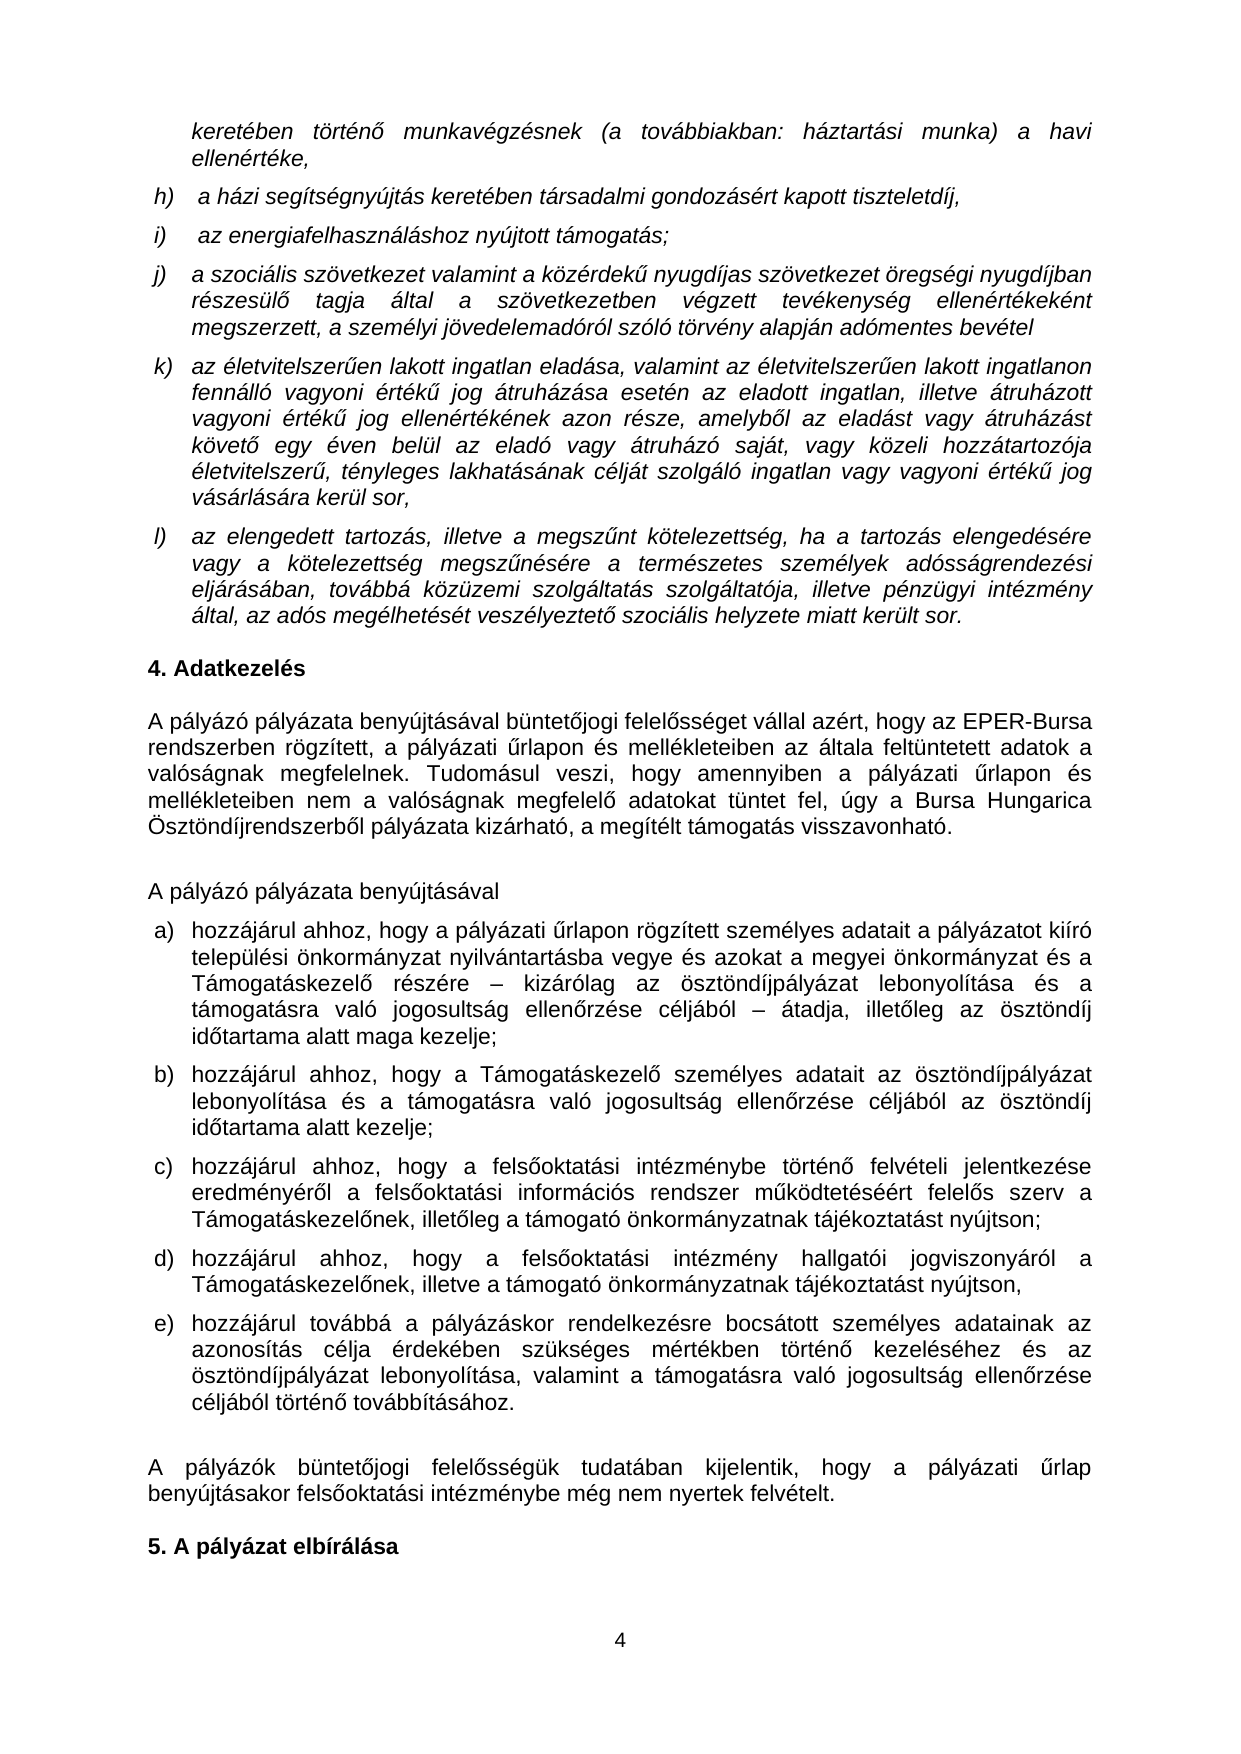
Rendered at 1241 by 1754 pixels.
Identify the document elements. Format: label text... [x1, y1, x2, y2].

text A pályázó pályázata benyújtásával [148, 878, 1092, 905]
list a házi segítségnyújtás keretében társadalmi gondozásért kapott tiszteletdíj, [154, 183, 1092, 210]
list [154, 118, 1092, 171]
text 5. A pályázat elbírálása [148, 1533, 1092, 1559]
text A pályázó pályázata benyújtásával büntetőjogi felelősséget vállal azért, hogy az EPER-Bursa rendszerben rögzített, a pályázati űrlapon és mellékleteiben az általa feltüntetett adatok a valóságnak megfelelnek. Tudomásul veszi, hogy amennyiben a pályázati űrlapon és mellékleteiben nem a valóságnak megfelelő adatokat tüntet fel, úgy a Bursa Hungarica Ösztöndíjrendszerből pályázata kizárható, a megítélt támogatás visszavonható. [148, 708, 1092, 839]
list az életvitelszerűen lakott ingatlan eladása, valamint az életvitelszerűen lakott ingatlanon fennálló vagyoni értékű jog átruházása esetén az eladott ingatlan, illetve átruházott vagyoni értékű jog ellenértékének azon része, amelyből az eladást vagy átruházást követő egy éven belül az eladó vagy átruházó saját, vagy közeli hozzátartozója életvitelszerű, tényleges lakhatásának célját szolgáló ingatlan vagy vagyoni értékű jog vásárlására kerül sor, [154, 353, 1092, 511]
text 4. Adatkezelés [148, 655, 1092, 681]
list hozzájárul ahhoz, hogy a felsőoktatási intézménybe történő felvételi jelentkezése eredményéről a felsőoktatási információs rendszer működtetéséért felelős szerv a Támogatáskezelőnek, illetőleg a támogató önkormányzatnak tájékoztatást nyújtson; [154, 1153, 1092, 1232]
list az energiafelhasználáshoz nyújtott támogatás; [154, 222, 1092, 248]
list az elengedett tartozás, illetve a megszűnt kötelezettség, ha a tartozás elengedésére vagy a kötelezettség megszűnésére a természetes személyek adósságrendezési eljárásában, továbbá közüzemi szolgáltatás szolgáltatója, illetve pénzügyi intézmény által, az adós megélhetését veszélyeztető szociális helyzete miatt került sor. [154, 523, 1092, 629]
list a szociális szövetkezet valamint a közérdekű nyugdíjas szövetkezet öregségi nyugdíjban részesülő tagja által a szövetkezetben végzett tevékenység ellenértékeként megszerzett, a személyi jövedelemadóról szóló törvény alapján adómentes bevétel [154, 261, 1092, 340]
list hozzájárul továbbá a pályázáskor rendelkezésre bocsátott személyes adatainak az azonosítás célja érdekében szükséges mértékben történő kezeléséhez és az ösztöndíjpályázat lebonyolítása, valamint a támogatásra való jogosultság ellenőrzése céljából történő továbbításához. [154, 1310, 1092, 1415]
text A pályázók büntetőjogi felelősségük tudatában kijelentik, hogy a pályázati űrlap benyújtásakor felsőoktatási intézménybe még nem nyertek felvételt. [148, 1454, 1092, 1507]
list hozzájárul ahhoz, hogy a Támogatáskezelő személyes adatait az ösztöndíjpályázat lebonyolítása és a támogatásra való jogosultság ellenőrzése céljából az ösztöndíj időtartama alatt kezelje; [154, 1061, 1092, 1141]
list hozzájárul ahhoz, hogy a felsőoktatási intézmény hallgatói jogviszonyáról a Támogatáskezelőnek, illetve a támogató önkormányzatnak tájékoztatást nyújtson, [154, 1244, 1092, 1297]
list hozzájárul ahhoz, hogy a pályázati űrlapon rögzített személyes adatait a pályázatot kiíró települési önkormányzat nyilvántartásba vegye és azokat a megyei önkormányzat és a Támogatáskezelő részére – kizárólag az ösztöndíjpályázat lebonyolítása és a támogatásra való jogosultság ellenőrzése céljából – átadja, illetőleg az ösztöndíj időtartama alatt maga kezelje; [154, 917, 1092, 1049]
